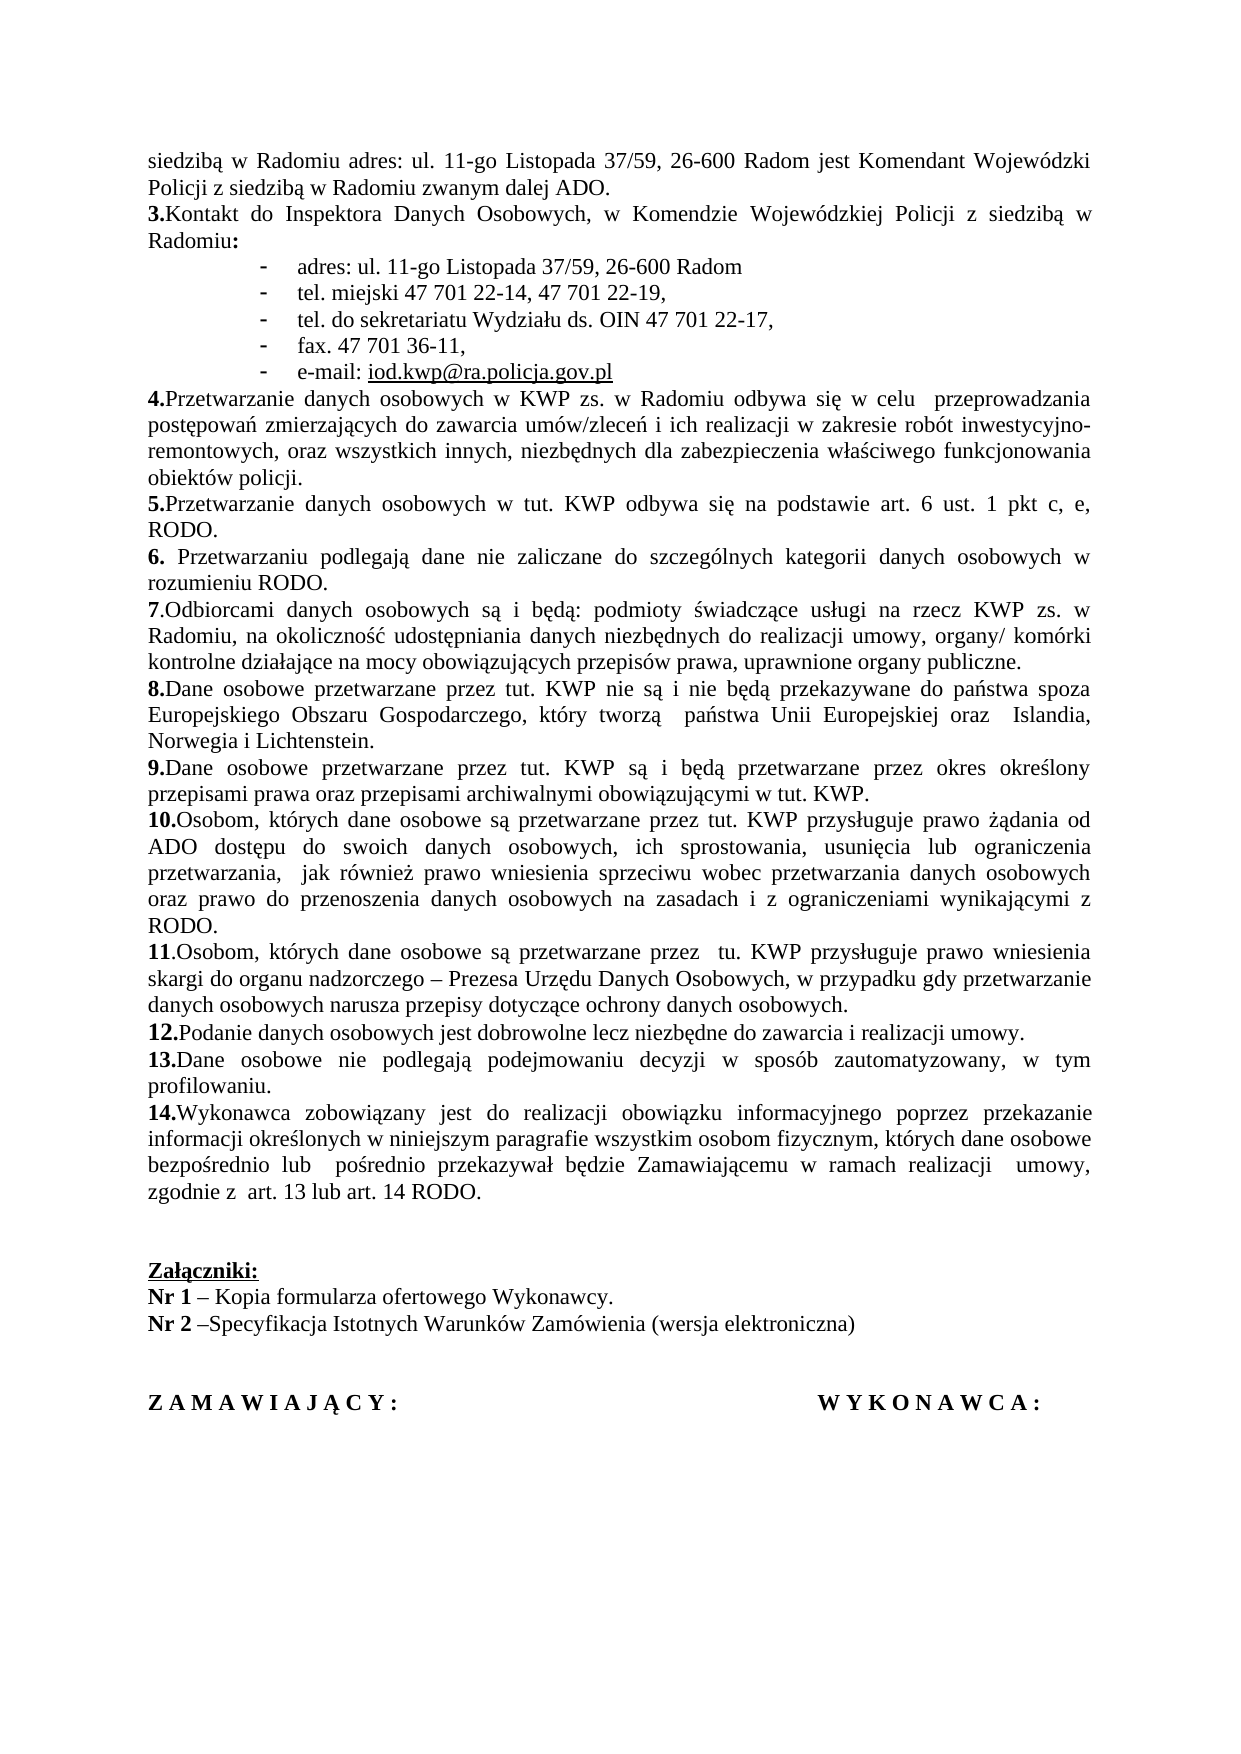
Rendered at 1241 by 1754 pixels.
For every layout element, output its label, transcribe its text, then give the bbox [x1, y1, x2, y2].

text siedzibą w Radomiu adres: ul. 11-go Listopada 37/59, 26-600 Radom jest Komendant Wojewódzki Policji z siedzibą w Radomiu zwanym dalej ADO. [148, 148, 1093, 200]
text Nr 2 –Specyfikacja Istotnych Warunków Zamówienia (wersja elektroniczna) [148, 1309, 1093, 1336]
text 8.Dane osobowe przetwarzane przez tut. KWP nie są i nie będą przekazywane do państwa spoza Europejskiego Obszaru Gospodarczego, który tworzą państwa Unii Europejskiej oraz Islandia, Norwegia i Lichtenstein. [148, 675, 1093, 754]
text 4.Przetwarzanie danych osobowych w KWP zs. w Radomiu odbywa się w celu przeprowadzania postępowań zmierzających do zawarcia umów/zleceń i ich realizacji w zakresie robót inwestycyjno-remontowych, oraz wszystkich innych, niezbędnych dla zabezpieczenia właściwego funkcjonowania obiektów policji. [148, 385, 1093, 490]
text Nr 1 – Kopia formularza ofertowego Wykonawcy. [148, 1283, 1093, 1309]
text 13.Dane osobowe nie podlegają podejmowaniu decyzji w sposób zautomatyzowany, w tym profilowaniu. [148, 1046, 1093, 1099]
text Załączniki: [148, 1257, 1093, 1283]
list adres: ul. 11-go Listopada 37/59, 26-600 Radom [259, 253, 1093, 279]
text 11.Osobom, których dane osobowe są przetwarzane przez tu. KWP przysługuje prawo wniesienia skargi do organu nadzorczego – Prezesa Urzędu Danych Osobowych, w przypadku gdy przetwarzanie danych osobowych narusza przepisy dotyczące ochrony danych osobowych. [148, 938, 1093, 1017]
text Z A M A W I A J Ą C Y : W Y K O N A W C A : [148, 1389, 1093, 1415]
text 12.Podanie danych osobowych jest dobrowolne lecz niezbędne do zawarcia i realizacji umowy. [148, 1017, 1093, 1046]
list fax. 47 701 36-11, [259, 332, 1093, 358]
text 5.Przetwarzanie danych osobowych w tut. KWP odbywa się na podstawie art. 6 ust. 1 pkt c, e, RODO. [148, 490, 1093, 543]
list e-mail: iod.kwp@ra.policja.gov.pl [259, 358, 1093, 385]
text 14.Wykonawca zobowiązany jest do realizacji obowiązku informacyjnego poprzez przekazanie informacji określonych w niniejszym paragrafie wszystkim osobom fizycznym, których dane osobowe bezpośrednio lub pośrednio przekazywał będzie Zamawiającemu w ramach realizacji umowy, zgodnie z art. 13 lub art. 14 RODO. [148, 1099, 1093, 1204]
text 10.Osobom, których dane osobowe są przetwarzane przez tut. KWP przysługuje prawo żądania od ADO dostępu do swoich danych osobowych, ich sprostowania, usunięcia lub ograniczenia przetwarzania, jak również prawo wniesienia sprzeciwu wobec przetwarzania danych osobowych oraz prawo do przenoszenia danych osobowych na zasadach i z ograniczeniami wynikającymi z RODO. [148, 806, 1093, 938]
list tel. miejski 47 701 22-14, 47 701 22-19, [259, 279, 1093, 306]
text 3.Kontakt do Inspektora Danych Osobowych, w Komendzie Wojewódzkiej Policji z siedzibą w Radomiu: [148, 200, 1093, 253]
list tel. do sekretariatu Wydziału ds. OIN 47 701 22-17, [259, 306, 1093, 332]
text 9.Dane osobowe przetwarzane przez tut. KWP są i będą przetwarzane przez okres określony przepisami prawa oraz przepisami archiwalnymi obowiązującymi w tut. KWP. [148, 754, 1093, 806]
text 7.Odbiorcami danych osobowych są i będą: podmioty świadczące usługi na rzecz KWP zs. w Radomiu, na okoliczność udostępniania danych niezbędnych do realizacji umowy, organy/ komórki kontrolne działające na mocy obowiązujących przepisów prawa, uprawnione organy publiczne. [148, 596, 1093, 675]
text 6. Przetwarzaniu podlegają dane nie zaliczane do szczególnych kategorii danych osobowych w rozumieniu RODO. [148, 543, 1093, 596]
